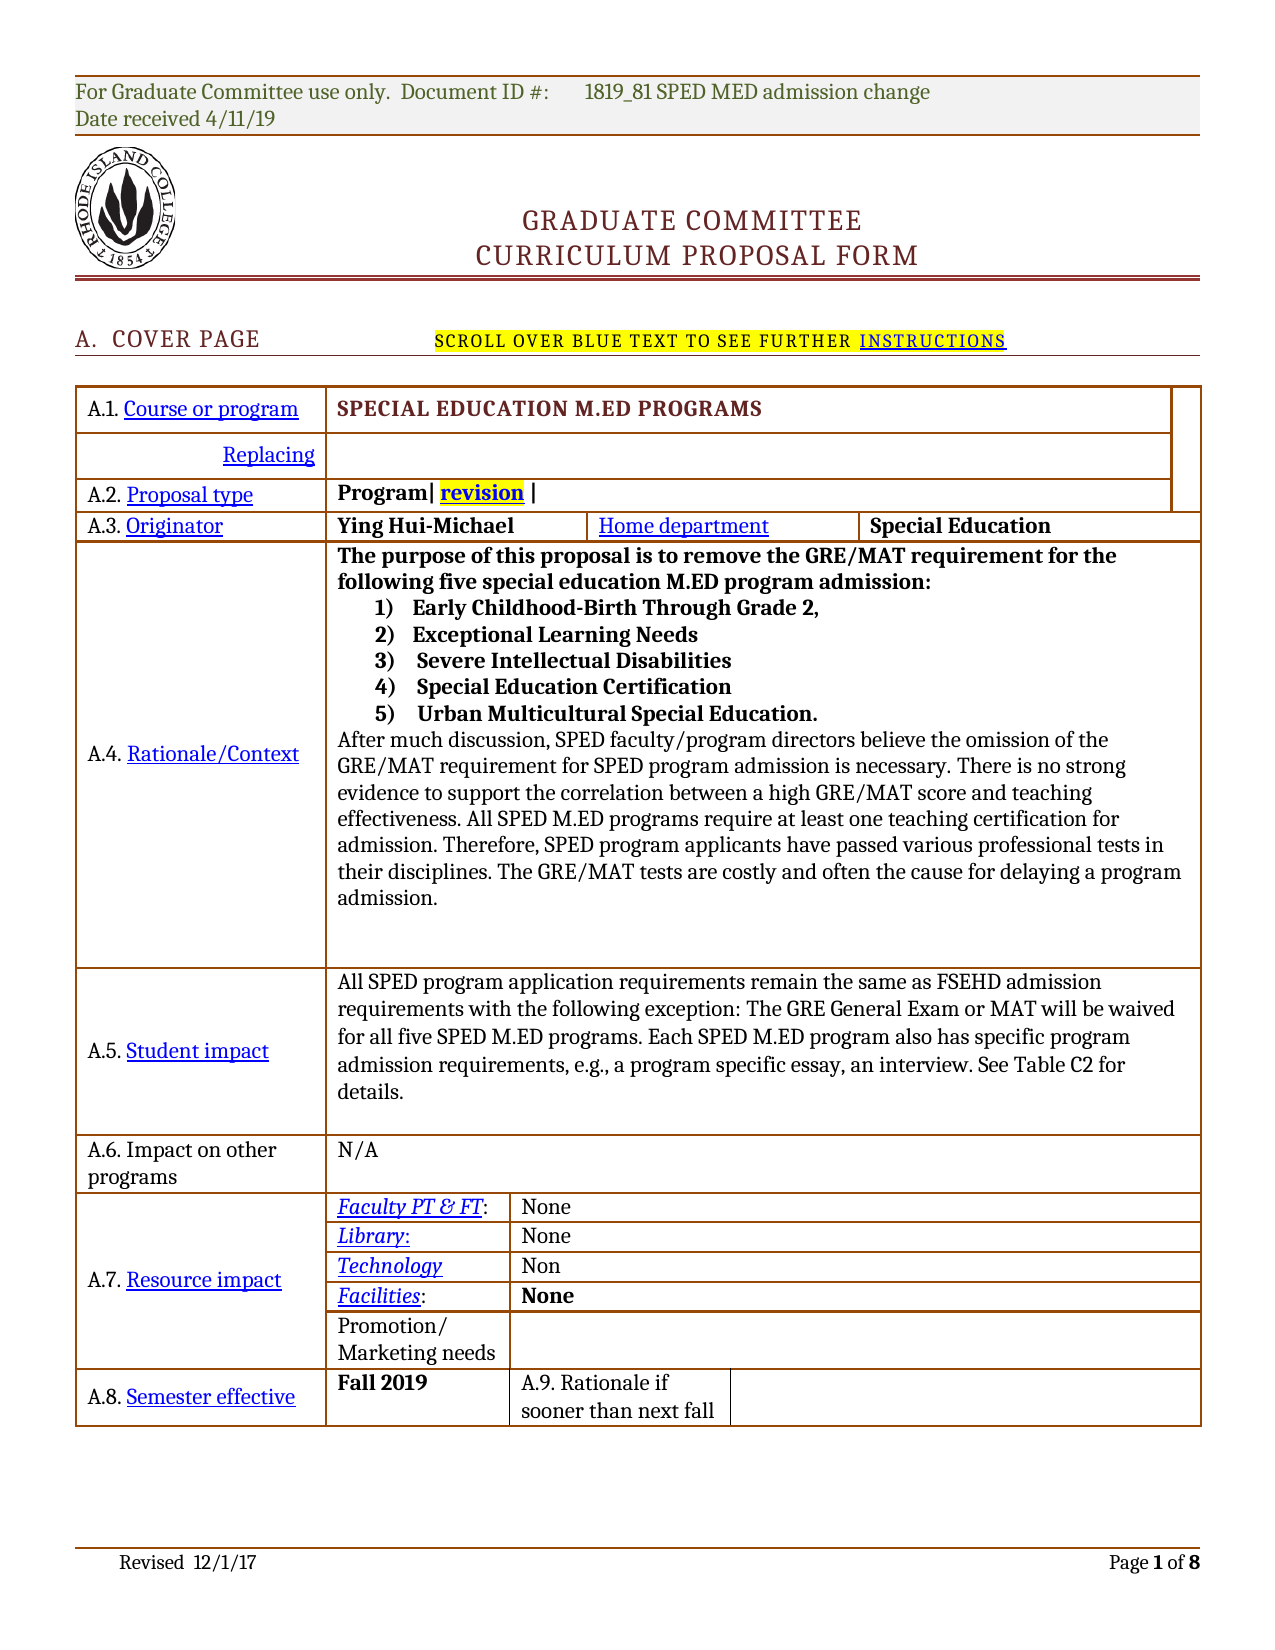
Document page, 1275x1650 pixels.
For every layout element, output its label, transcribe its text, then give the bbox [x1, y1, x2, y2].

subtitle Cover page Scroll over blue text to see further instructions [75, 324, 1200, 355]
table_cell None [511, 1223, 1200, 1251]
table_cell None [511, 1283, 1200, 1310]
table_cell Technology [327, 1253, 509, 1281]
table_cell Facilities: [327, 1283, 509, 1310]
table_cell [511, 1313, 1200, 1368]
table_cell None [511, 1194, 1200, 1221]
table_cell A.3. Originator [77, 513, 325, 540]
table_cell Home department [588, 513, 858, 540]
table_cell A.6. Impact on other programs [77, 1136, 325, 1192]
table_cell All SPED program application requirements remain the same as FSEHD admission requirements with the following exception: The GRE General Exam or MAT will be waived for all five SPED M.ED programs. Each SPED M.ED program also has specific program admission requirements, e.g., a program specific essay, an interview. See Table C2 for details. [327, 969, 1200, 1134]
table_cell Ying Hui-Michael [327, 513, 586, 540]
table_cell Fall 2019 [327, 1370, 509, 1425]
table_cell N/A [327, 1136, 1200, 1192]
table_header Special Education M.Ed Programs [327, 388, 1170, 432]
table_cell A.9. Rationale if sooner than next fall [510, 1370, 730, 1425]
table_cell Non [511, 1253, 1200, 1281]
table_cell A.5. Student impact [77, 969, 325, 1134]
table_cell A.7. Resource impact [77, 1194, 325, 1368]
table_cell A.2. Proposal type [77, 480, 325, 511]
table_cell Program| revision | [327, 480, 1170, 511]
table_header [1173, 388, 1200, 511]
table_cell A.8. Semester effective [77, 1370, 325, 1425]
subtitle graduate COMMITTEE curriculum PROPOSAL FORM [75, 204, 1200, 275]
table_cell Library: [327, 1223, 509, 1251]
picture [75, 147, 176, 269]
table_cell A.4. Rationale/Context [77, 543, 325, 967]
table_cell Promotion/ Marketing needs [327, 1313, 509, 1368]
table_cell Special Education [860, 513, 1200, 540]
table_cell The purpose of this proposal is to remove the GRE/MAT requirement for the following five special education M.ED program admission: Early Childhood-Birth Through Grade 2, Exceptional Learning Needs Severe Intellectual Disabilities Special Education Certification Urban Multicultural Special Education. After much discussion, SPED faculty/program directors believe the omission of the GRE/MAT requirement for SPED program admission is necessary. There is no strong evidence to support the correlation between a high GRE/MAT score and teaching effectiveness. All SPED M.ED programs require at least one teaching certification for admission. Therefore, SPED program applicants have passed various professional tests in their disciplines. The GRE/MAT tests are costly and often the cause for delaying a program admission. [327, 543, 1200, 967]
table_cell [327, 434, 1170, 478]
table_cell Faculty PT & FT: [327, 1194, 509, 1221]
table_cell [731, 1370, 1200, 1425]
table_cell Replacing [77, 434, 325, 478]
table_header A.1. Course or program [77, 388, 325, 432]
